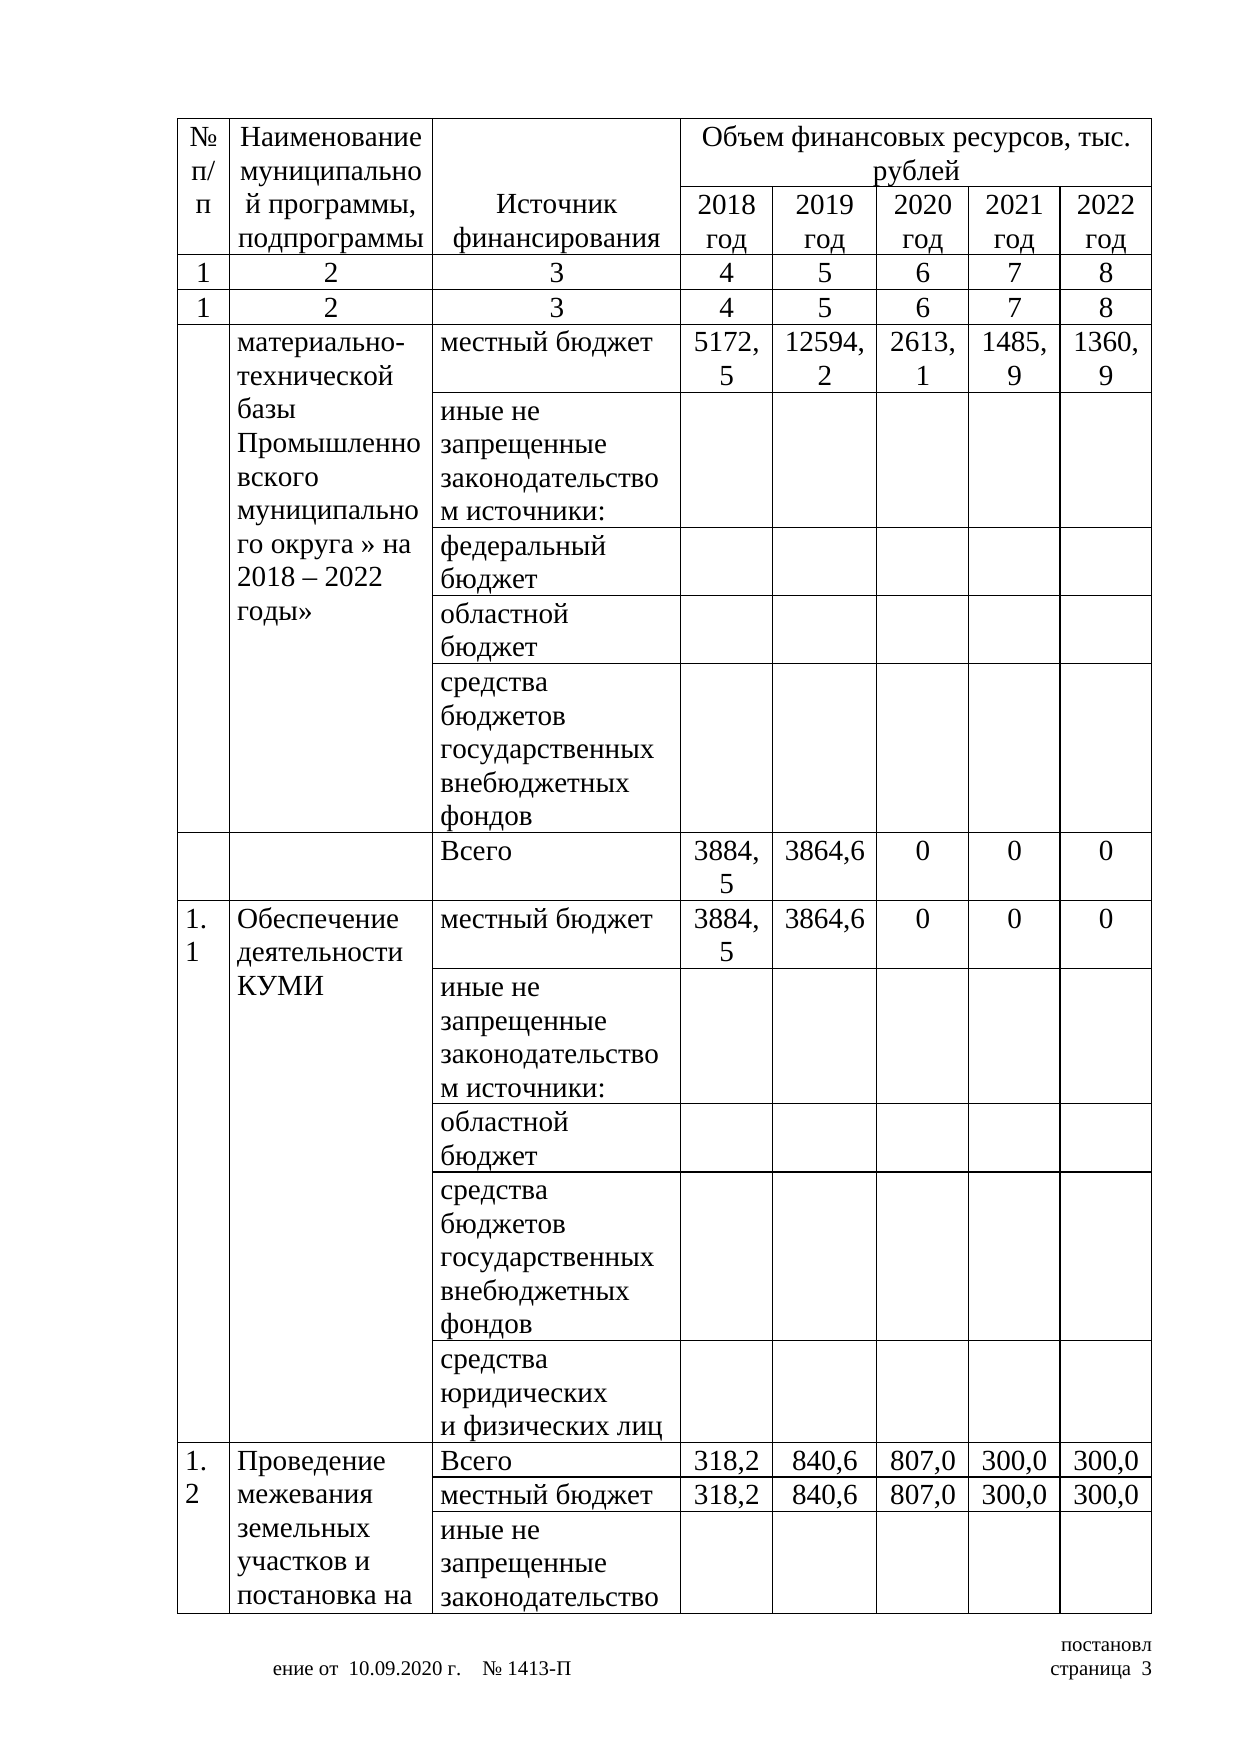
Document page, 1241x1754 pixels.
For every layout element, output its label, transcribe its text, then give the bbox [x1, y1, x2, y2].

table_cell 0 [969, 901, 1059, 968]
table_cell [1061, 1341, 1151, 1442]
table_cell средства юридических и физических лиц [433, 1341, 680, 1442]
table_cell Проведение межевания земельных участков и постановка на кадастровый учет [230, 1443, 432, 1613]
table_cell [877, 1341, 968, 1442]
table_cell 2020 год [877, 187, 968, 254]
table_cell [969, 596, 1059, 663]
table_cell средства бюджетов государственных внебюджетных фондов [433, 664, 680, 832]
table_cell 4 [681, 290, 772, 323]
table_cell местный бюджет [433, 901, 680, 968]
table_cell средства бюджетов государственных внебюджетных фондов [433, 1173, 680, 1340]
table_cell 7 [969, 290, 1059, 323]
table_cell [681, 969, 772, 1103]
table_cell 3 [433, 255, 680, 289]
table_cell [969, 393, 1059, 527]
table_cell 2019 год [773, 187, 876, 254]
table_cell 5 [773, 290, 876, 323]
table_header Источник финансирования [433, 119, 680, 254]
table_cell [773, 664, 876, 832]
table_cell [969, 528, 1059, 595]
table_cell 7 [969, 255, 1059, 289]
table_cell 300,0 [969, 1443, 1059, 1476]
table_cell 1360,9 [1061, 325, 1151, 392]
table_cell 6 [877, 255, 968, 289]
table_cell [877, 528, 968, 595]
table_cell 1485,9 [969, 325, 1059, 392]
table_cell 840,6 [773, 1478, 876, 1511]
table_cell [681, 664, 772, 832]
table_cell [877, 1104, 968, 1171]
table_cell [178, 833, 229, 900]
table_cell 2018 год [681, 187, 772, 254]
table_cell 0 [877, 901, 968, 968]
table_cell 2 [230, 255, 432, 289]
table_cell иные не запрещенные законодательством источники: [433, 1512, 680, 1613]
table_cell [1061, 1104, 1151, 1171]
table_cell [681, 393, 772, 527]
table_cell 3884,5 [681, 833, 772, 900]
table_cell материально-технической базы Промышленновского муниципального округа » на 2018 – 2022 годы» [230, 325, 432, 832]
table_cell 0 [1061, 833, 1151, 900]
table_cell [681, 528, 772, 595]
table_cell [1061, 1512, 1151, 1613]
table_cell 300,0 [969, 1478, 1059, 1511]
table_cell 3884,5 [681, 901, 772, 968]
table_cell 8 [1061, 255, 1151, 289]
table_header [230, 119, 432, 254]
table_cell областной бюджет [433, 596, 680, 663]
table_cell [681, 1104, 772, 1171]
table_cell Всего [433, 1443, 680, 1476]
table_cell Всего [433, 833, 680, 900]
table_cell [773, 1104, 876, 1171]
table_cell местный бюджет [433, 325, 680, 392]
table_cell 318,2 [681, 1478, 772, 1511]
table_cell [773, 1173, 876, 1340]
table_cell областной бюджет [433, 1104, 680, 1171]
table_cell иные не запрещенные законодательством источники: [433, 969, 680, 1103]
table_cell [969, 1341, 1059, 1442]
table_cell 840,6 [773, 1443, 876, 1476]
table_cell 2021 год [969, 187, 1059, 254]
table_cell 3864,6 [773, 833, 876, 900]
table_cell 0 [877, 833, 968, 900]
table_cell [877, 664, 968, 832]
table_cell 3 [433, 290, 680, 323]
table_cell 8 [1061, 290, 1151, 323]
table_cell 5172,5 [681, 325, 772, 392]
table_cell [773, 1512, 876, 1613]
table_cell [969, 664, 1059, 832]
table_cell местный бюджет [433, 1478, 680, 1511]
table_cell 807,0 [877, 1443, 968, 1476]
table_cell [773, 1341, 876, 1442]
table_cell [178, 325, 229, 832]
table_cell [230, 833, 432, 900]
table_cell 1.1 [178, 901, 229, 1442]
table_header № п/п [178, 119, 229, 254]
table_cell 0 [969, 833, 1059, 900]
table_cell 300,0 [1061, 1443, 1151, 1476]
table_cell 3864,6 [773, 901, 876, 968]
table_cell 2613,1 [877, 325, 968, 392]
table_cell [1061, 969, 1151, 1103]
table_cell [773, 969, 876, 1103]
table_cell [877, 393, 968, 527]
table_cell [681, 1173, 772, 1340]
table_cell [773, 393, 876, 527]
table_cell [681, 1512, 772, 1613]
table_cell [969, 1173, 1059, 1340]
table_cell 0 [1061, 901, 1151, 968]
table_cell 5 [773, 255, 876, 289]
table_header Объем финансовых ресурсов, тыс. рублей [681, 119, 1151, 186]
table_cell [773, 528, 876, 595]
table_cell [877, 596, 968, 663]
table_cell Обеспечение деятельности КУМИ [230, 901, 432, 1442]
table_cell [681, 1341, 772, 1442]
table_cell 4 [681, 255, 772, 289]
table_cell [681, 596, 772, 663]
table_cell [1061, 528, 1151, 595]
table_cell [1061, 393, 1151, 527]
table_cell [969, 969, 1059, 1103]
table_cell [773, 596, 876, 663]
table_cell [877, 969, 968, 1103]
table_cell [1061, 664, 1151, 832]
table_cell [877, 1173, 968, 1340]
table_cell 1 [178, 255, 229, 289]
table_cell [969, 1104, 1059, 1171]
table_cell 1.2 [178, 1443, 229, 1613]
table_cell иные не запрещенные законодательством источники: [433, 393, 680, 527]
table_cell 807,0 [877, 1478, 968, 1511]
table_cell 2022 год [1061, 187, 1151, 254]
table_cell 6 [877, 290, 968, 323]
table_cell 1 [178, 290, 229, 323]
table_cell 2 [230, 290, 432, 323]
table_cell [1061, 1173, 1151, 1340]
table_cell федеральный бюджет [433, 528, 680, 595]
table_cell [877, 1512, 968, 1613]
table_cell 300,0 [1061, 1478, 1151, 1511]
table_cell [1061, 596, 1151, 663]
table_cell 318,2 [681, 1443, 772, 1476]
table_cell [969, 1512, 1059, 1613]
table_cell 12594,2 [773, 325, 876, 392]
